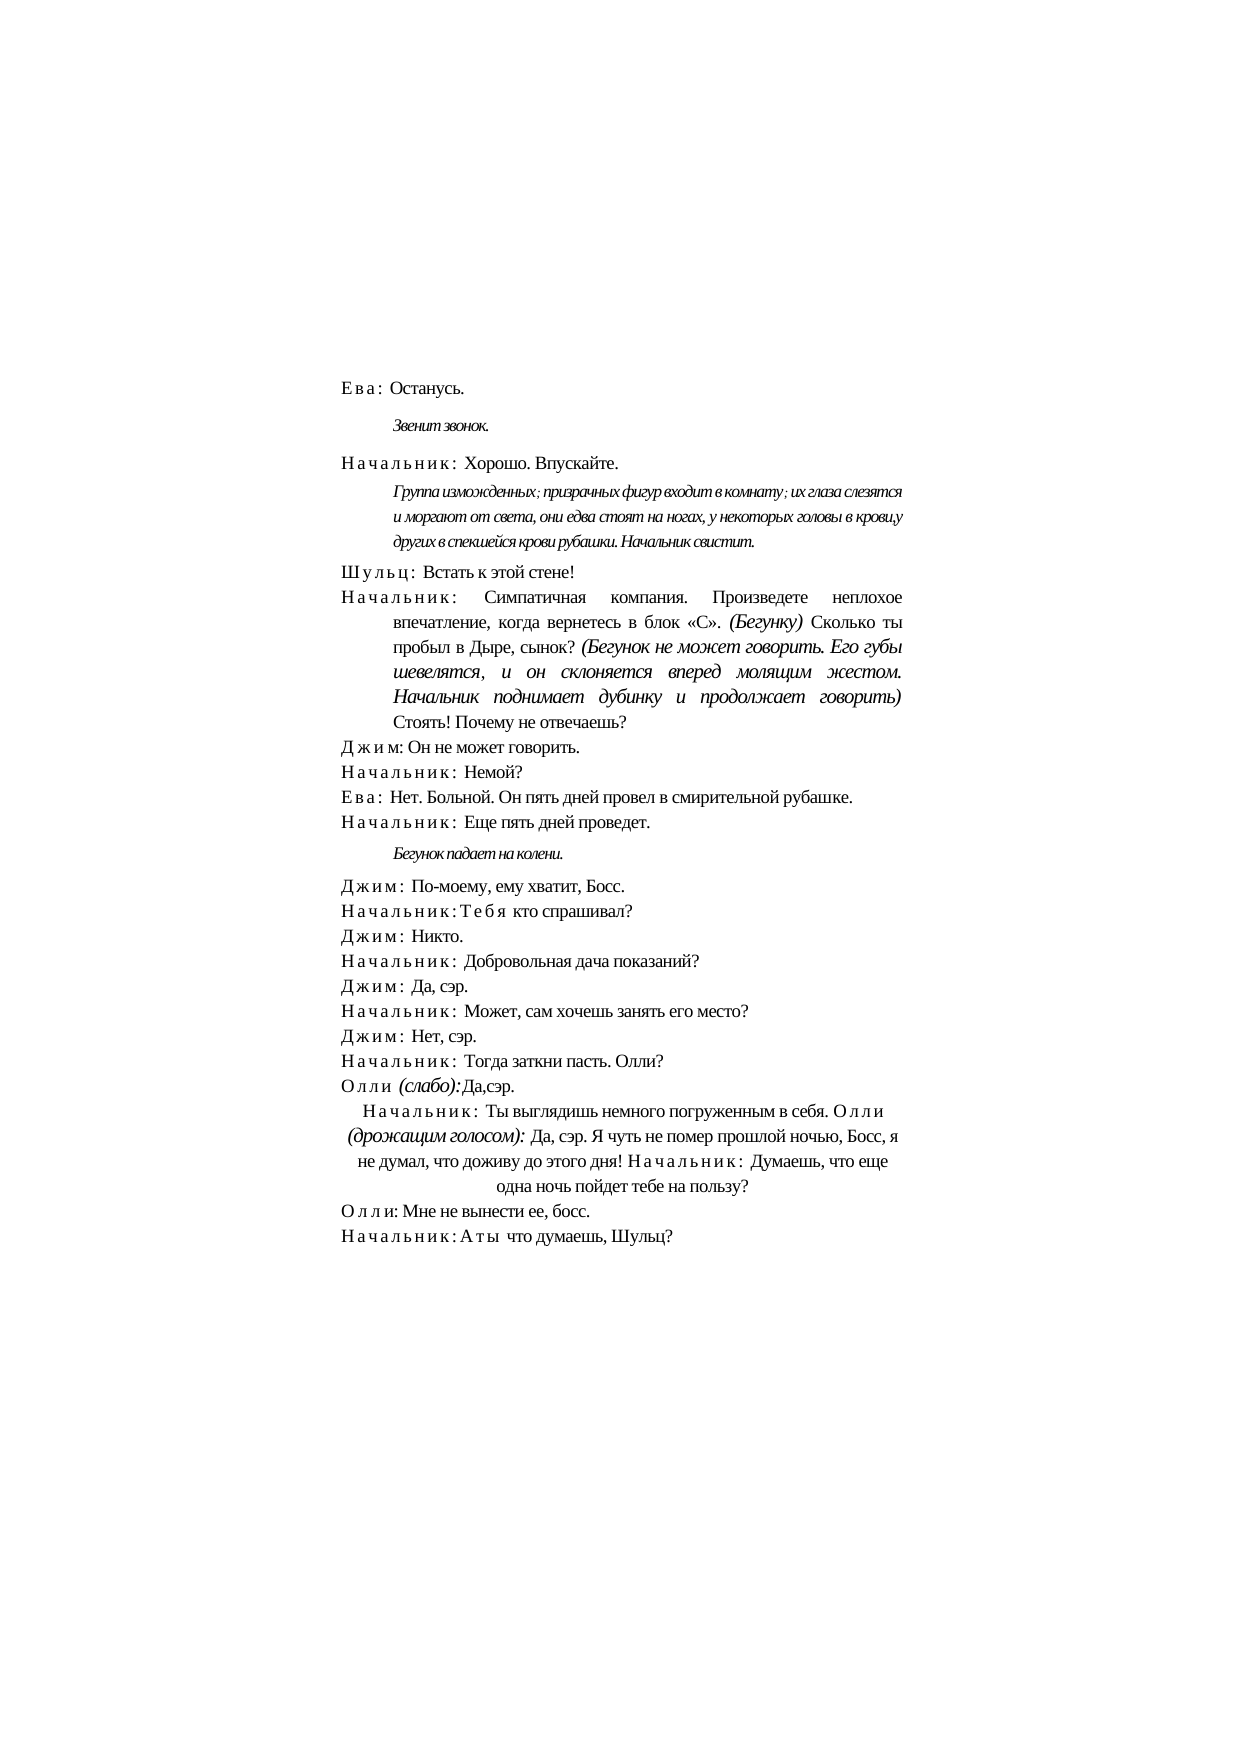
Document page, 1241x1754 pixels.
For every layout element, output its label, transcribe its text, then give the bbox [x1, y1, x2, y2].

text Начальник: Может, сам хочешь занять его место? [341, 998, 905, 1023]
text Ева: Нет. Больной. Он пять дней провел в смирительной рубашке. [341, 783, 903, 808]
text Начальник: Немой? [341, 758, 905, 783]
text Джим: Нет, сэр. [341, 1023, 905, 1048]
text Шульц: Встать к этой стене! [341, 558, 905, 583]
text Начальник: Хорошо. Впускайте. [341, 439, 905, 477]
text Джим: По-моему, ему хватит, Босс. [341, 873, 905, 898]
text Начальник:Тебя кто спрашивал? [341, 898, 905, 923]
text Бегунок падает на колени. [393, 845, 905, 863]
text Начальник: Добровольная дача показаний? [341, 948, 905, 973]
text Звенит звонок. [393, 402, 905, 439]
text О л л и: Мне не вынести ее, босс. [341, 1198, 905, 1223]
text Начальник: Еще пять дней проведет. [341, 808, 905, 833]
text Начальник: Ты выглядишь немного погруженным в себя. Олли (дрожащим голосом): Да, сэр. Я чуть не помер прошлой ночью, Босс, я не думал, что доживу до этого дня! Начальник: Думаешь, что еще одна ночь пойдет тебе на пользу? [341, 1098, 905, 1198]
text Ева: Останусь. [341, 364, 905, 402]
text Начальник: Тогда заткни пасть. Олли? [341, 1048, 905, 1073]
text Олли (слабо):Да,сэр. [341, 1073, 905, 1098]
text Начальник: Симпатичная компания. Произведете неплохое впечатление, когда вернетесь в блок «С». (Бегунку) Сколько ты пробыл в Дыре, сынок? (Бегунок не может говорить. Его губы шевелятся, и он склоняется вперед молящим жестом. Начальник поднимает дубинку и продолжает говорить) Стоять! Почему не отвечаешь? [341, 583, 903, 733]
text Группа изможденных; призрачных фигур входит в комнату; их глаза слезятся и моргают от света, они едва стоят на ногах, у некоторых головы в крови,у других в спекшейся крови рубашки. Начальник свистит. [393, 477, 903, 552]
text Джим: Да, сэр. [341, 973, 905, 998]
text Начальник:Аты что думаешь, Шульц? [341, 1223, 905, 1248]
text Джим: Никто. [341, 923, 905, 948]
text Д ж и м: Он не может говорить. [341, 733, 905, 758]
